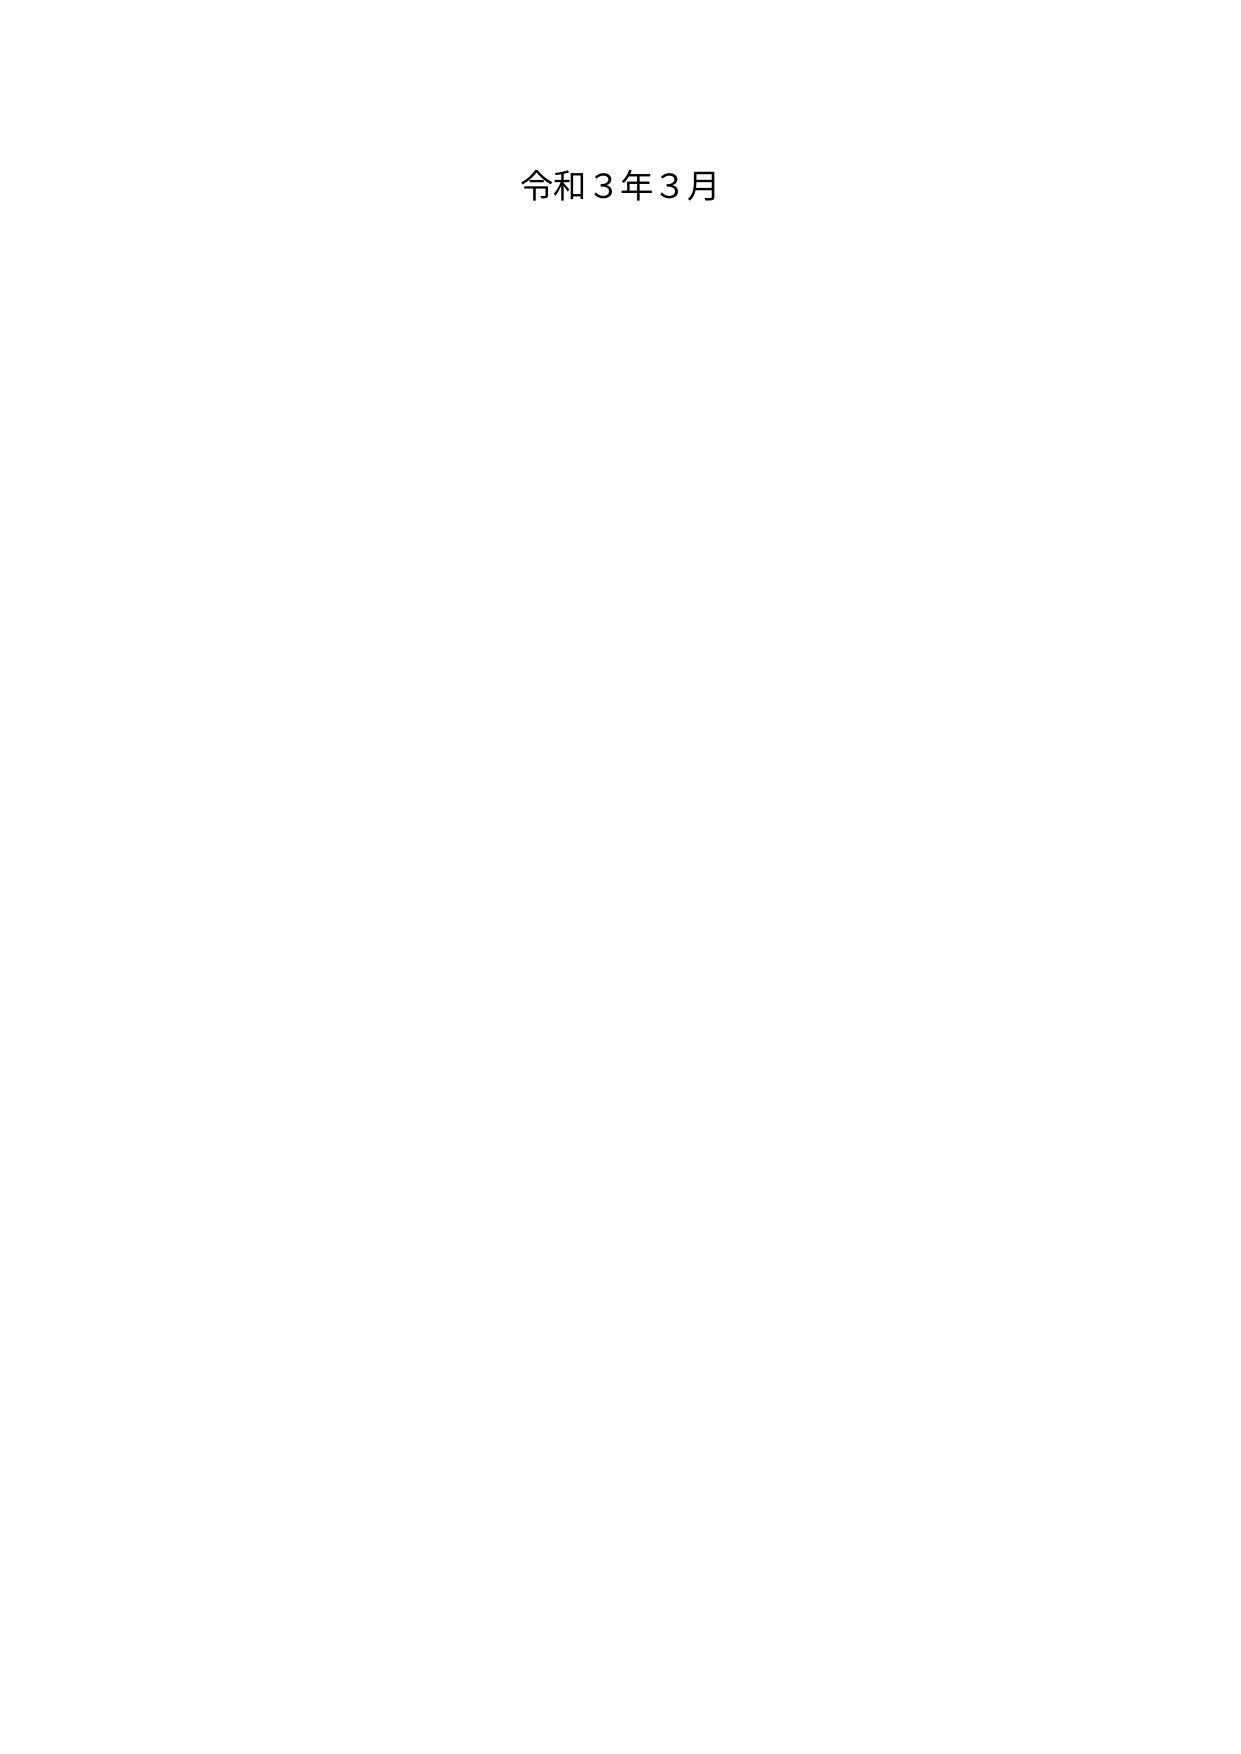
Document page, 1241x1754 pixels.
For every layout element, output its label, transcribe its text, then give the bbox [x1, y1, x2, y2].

text 令和３年３月 [148, 148, 1092, 221]
